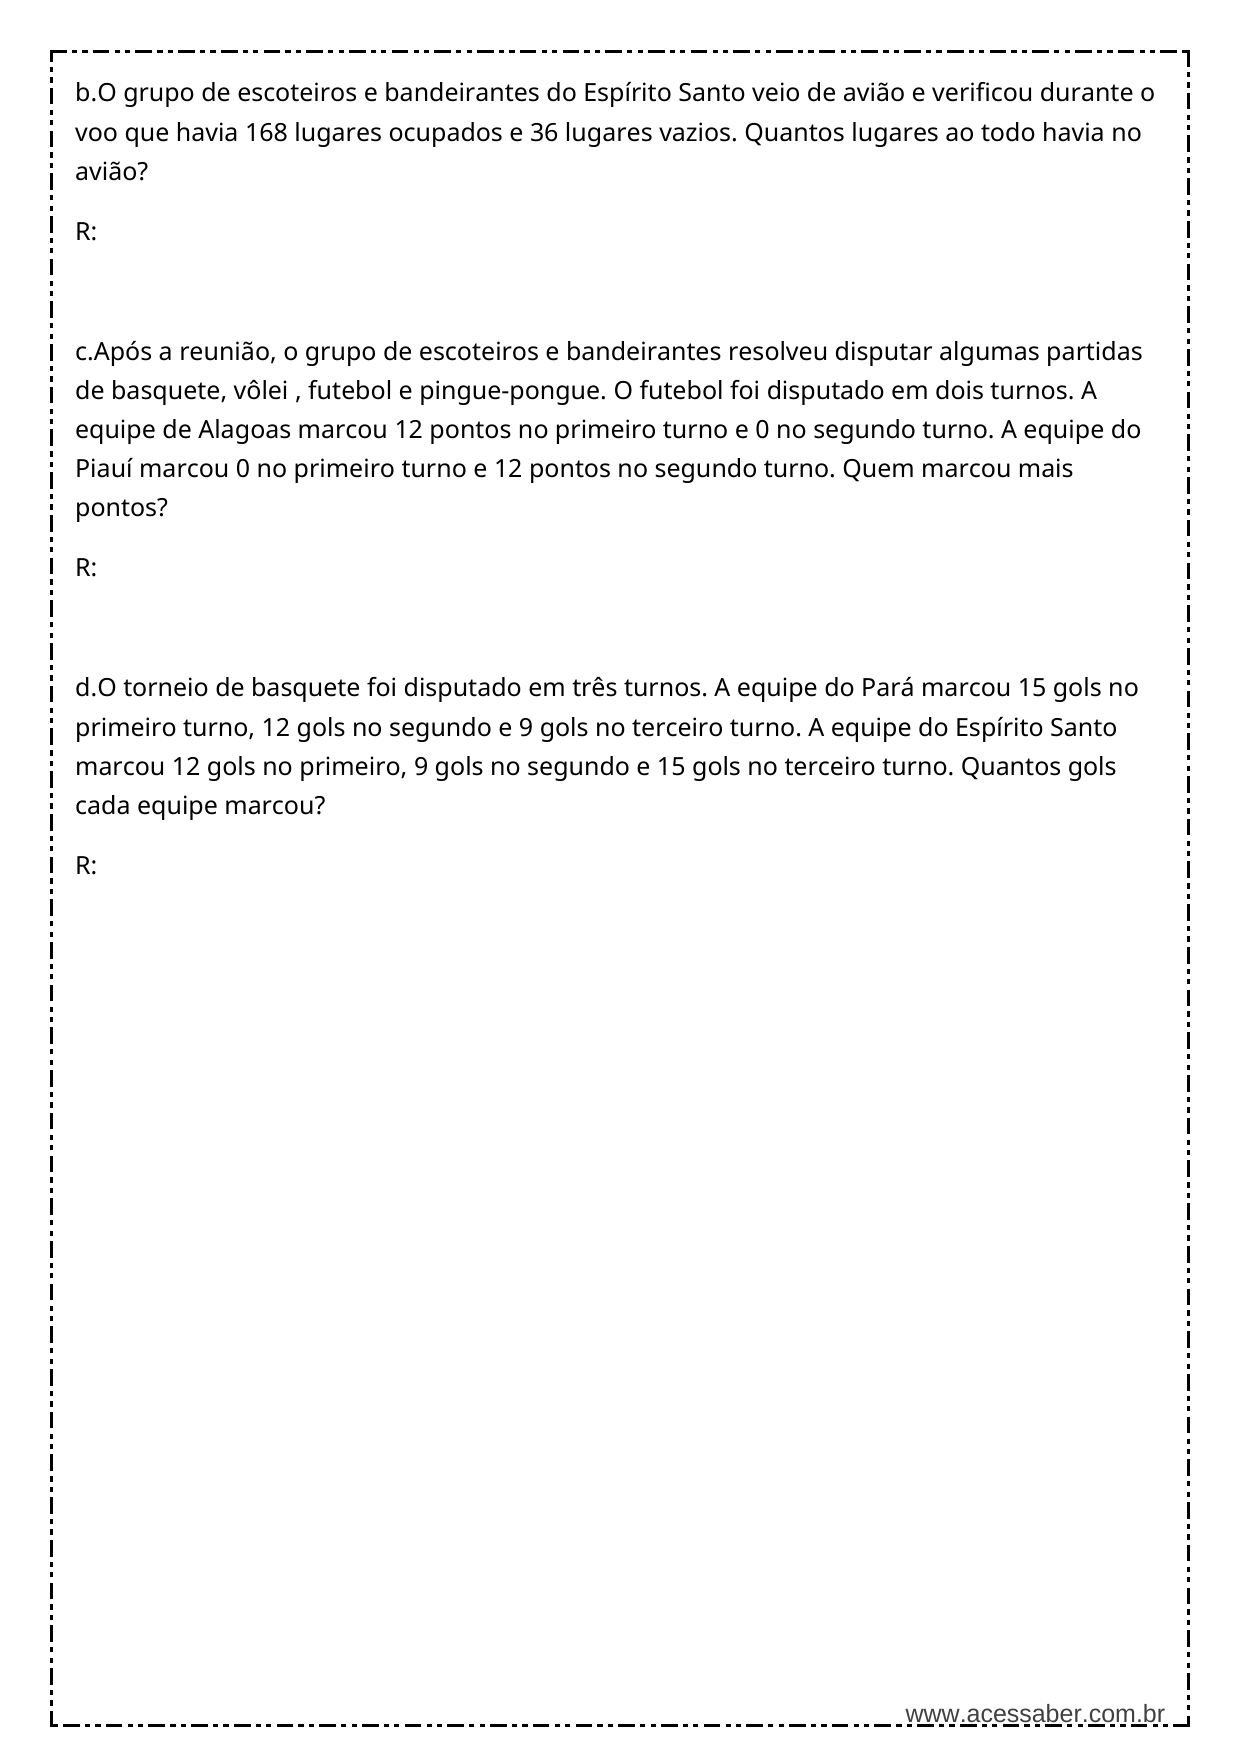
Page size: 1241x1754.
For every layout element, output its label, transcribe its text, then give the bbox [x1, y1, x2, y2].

text R: [75, 213, 1165, 247]
text b.O grupo de escoteiros e bandeirantes do Espírito Santo veio de avião e verificou durante o voo que havia 168 lugares ocupados e 36 lugares vazios. Quantos lugares ao todo havia no avião? [75, 75, 1165, 187]
text c.Após a reunião, o grupo de escoteiros e bandeirantes resolveu disputar algumas partidas de basquete, vôlei , futebol e pingue-pongue. O futebol foi disputado em dois turnos. A equipe de Alagoas marcou 12 pontos no primeiro turno e 0 no segundo turno. A equipe do Piauí marcou 0 no primeiro turno e 12 pontos no segundo turno. Quem marcou mais pontos? [75, 333, 1165, 524]
text d.O torneio de basquete foi disputado em três turnos. A equipe do Pará marcou 15 gols no primeiro turno, 12 gols no segundo e 9 gols no terceiro turno. A equipe do Espírito Santo marcou 12 gols no primeiro, 9 gols no segundo e 15 gols no terceiro turno. Quantos gols cada equipe marcou? [75, 670, 1165, 822]
text R: [75, 847, 1165, 882]
text R: [75, 550, 1165, 584]
